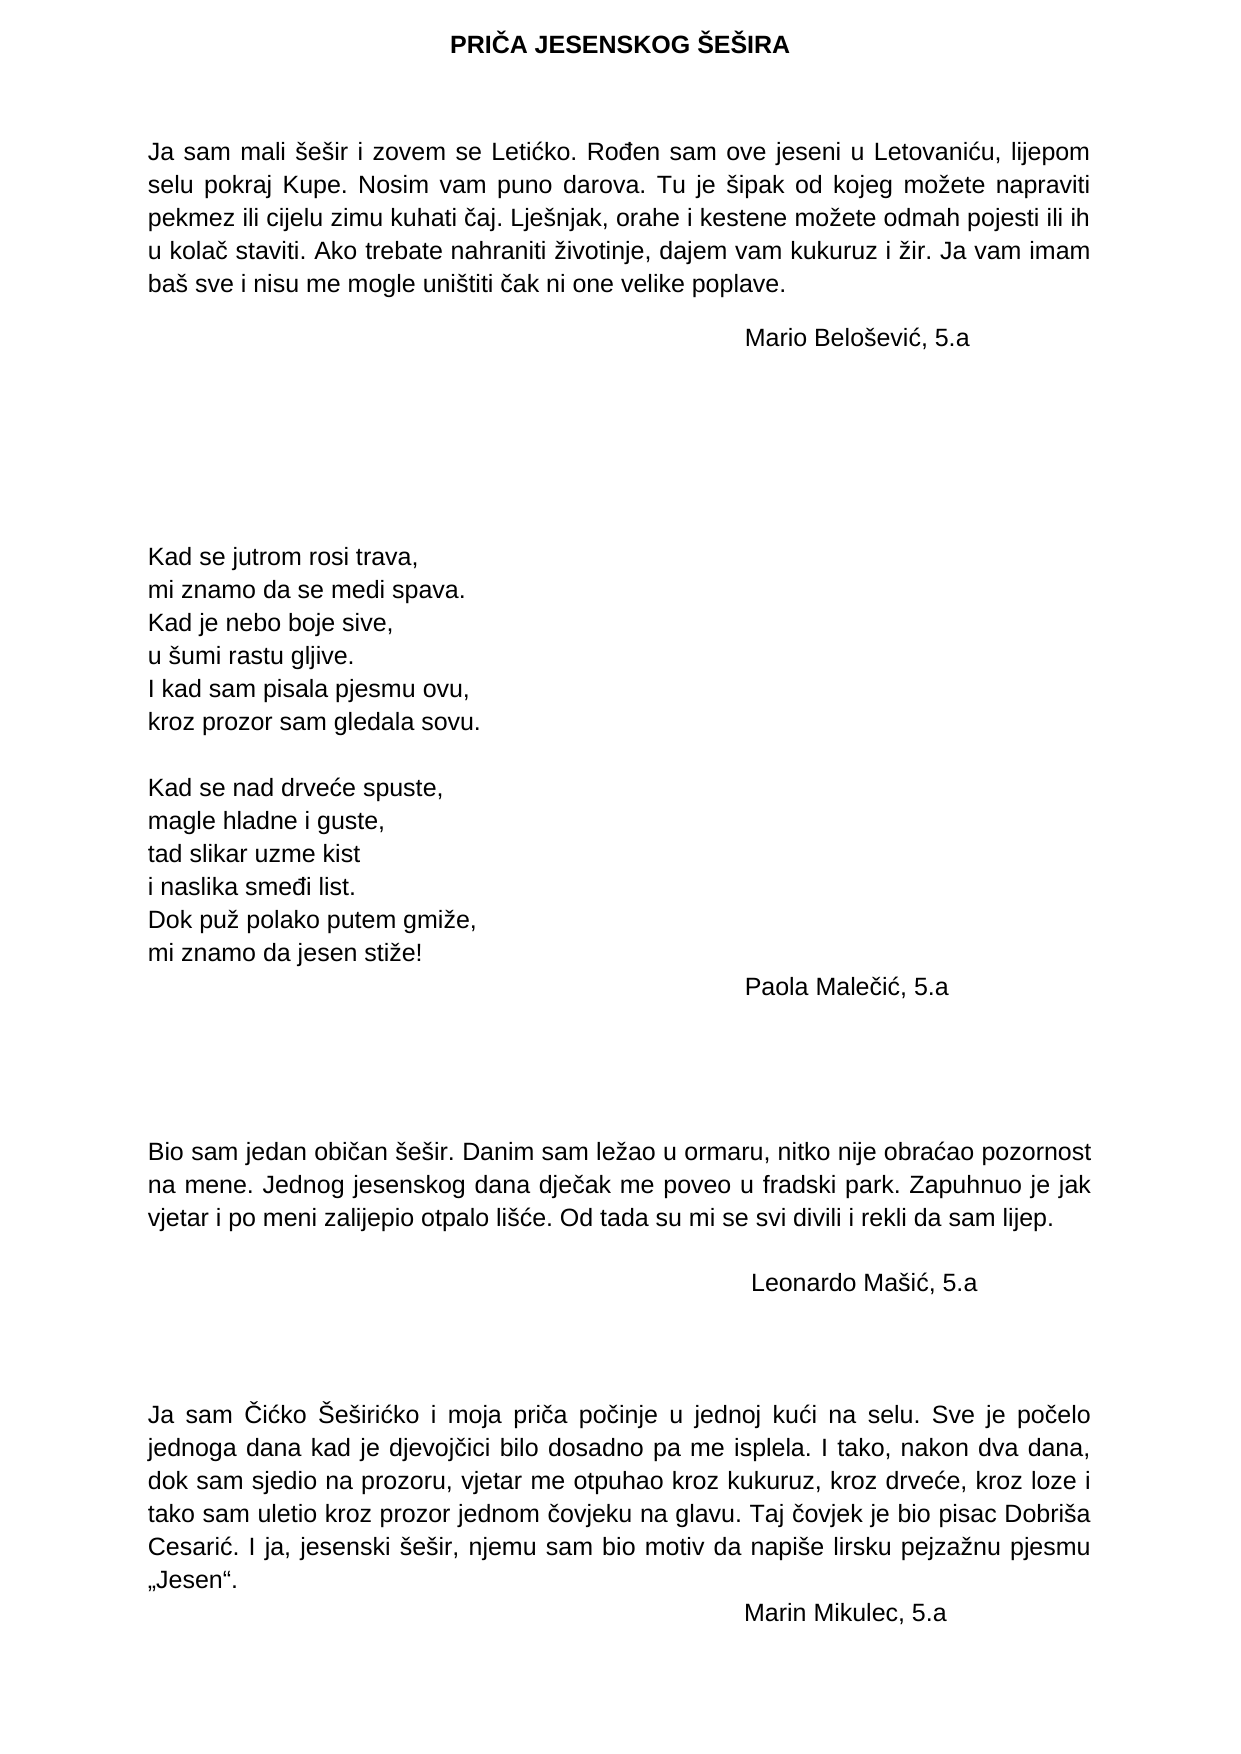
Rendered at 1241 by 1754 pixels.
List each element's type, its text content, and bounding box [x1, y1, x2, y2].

text Leonardo Mašić, 5.a [148, 1268, 1093, 1297]
text Ja sam Čićko Šeširićko i moja priča počinje u jednoj kući na selu. Sve je počelo jednoga dana kad je djevojčici bilo dosadno pa me isplela. I tako, nakon dva dana, dok sam sjedio na prozoru, vjetar me otpuhao kroz kukuruz, kroz drveće, kroz loze i tako sam uletio kroz prozor jednom čovjeku na glavu. Taj čovjek je bio pisac Dobriša Cesarić. I ja, jesenski šešir, njemu sam bio motiv da napiše lirsku pejzažnu pjesmu „Jesen“. [148, 1400, 1093, 1594]
text magle hladne i guste, [148, 806, 1093, 835]
text Paola Malečić, 5.a [148, 971, 1093, 1000]
text u šumi rastu gljive. [148, 641, 1093, 670]
text Dok puž polako putem gmiže, [148, 905, 1093, 934]
text Kad se jutrom rosi trava, [148, 542, 1093, 571]
text Mario Belošević, 5.a [148, 323, 1093, 352]
text i naslika smeđi list. [148, 872, 1093, 901]
text Kad se nad drveće spuste, [148, 773, 1093, 802]
text mi znamo da jesen stiže! [148, 938, 1093, 967]
text kroz prozor sam gledala sovu. [148, 707, 1093, 736]
text Ja sam mali šešir i zovem se Letićko. Rođen sam ove jeseni u Letovaniću, lijepom selu pokraj Kupe. Nosim vam puno darova. Tu je šipak od kojeg možete napraviti pekmez ili cijelu zimu kuhati čaj. Lješnjak, orahe i kestene možete odmah pojesti ili ih u kolač staviti. Ako trebate nahraniti životinje, dajem vam kukuruz i žir. Ja vam imam baš sve i nisu me mogle uništiti čak ni one velike poplave. [148, 137, 1093, 298]
text Marin Mikulec, 5.a [148, 1598, 1093, 1627]
text mi znamo da se medi spava. [148, 575, 1093, 604]
text I kad sam pisala pjesmu ovu, [148, 674, 1093, 703]
text Bio sam jedan običan šešir. Danim sam ležao u ormaru, nitko nije obraćao pozornost na mene. Jednog jesenskog dana dječak me poveo u fradski park. Zapuhnuo je jak vjetar i po meni zalijepio otpalo lišće. Od tada su mi se svi divili i rekli da sam lijep. [148, 1137, 1093, 1231]
text tad slikar uzme kist [148, 839, 1093, 868]
text PRIČA JESENSKOG ŠEŠIRA [148, 29, 1093, 58]
text Kad je nebo boje sive, [148, 608, 1093, 637]
